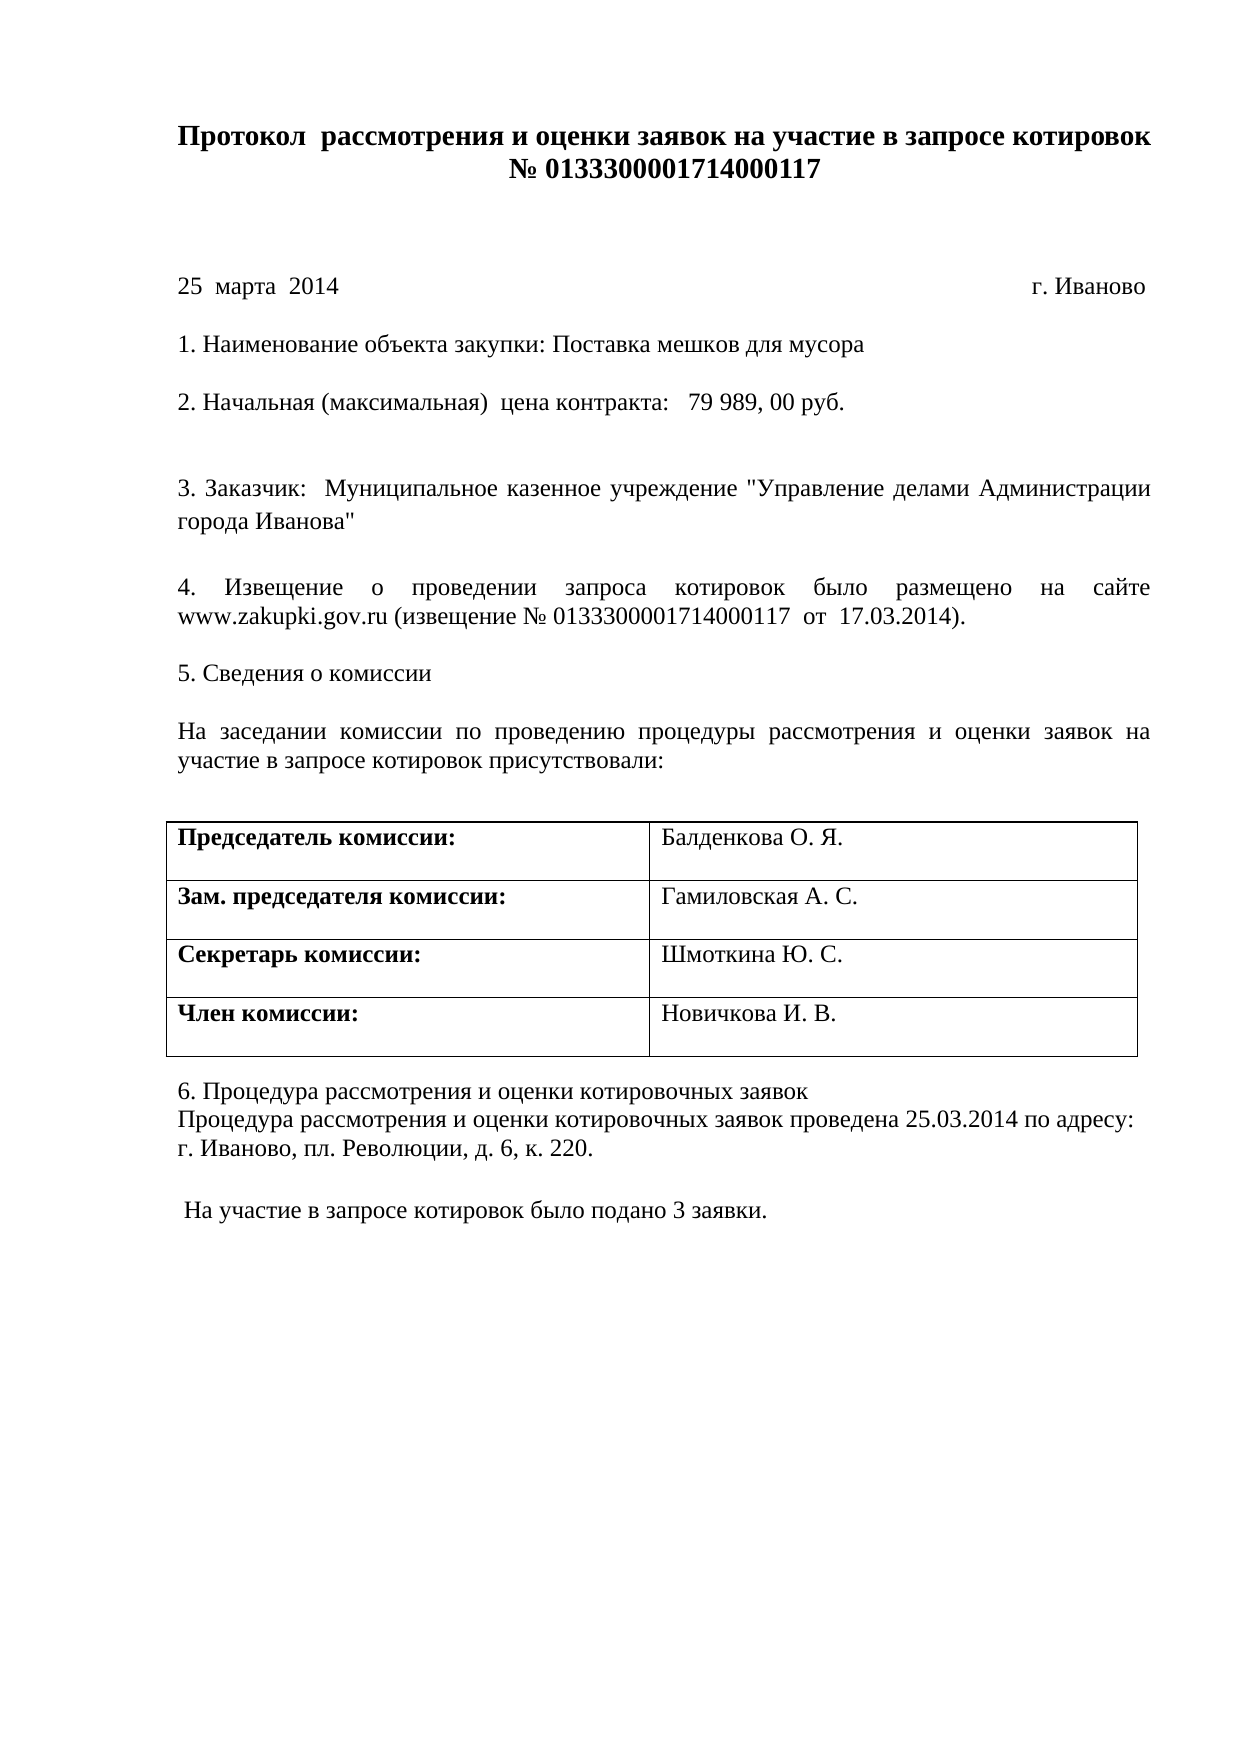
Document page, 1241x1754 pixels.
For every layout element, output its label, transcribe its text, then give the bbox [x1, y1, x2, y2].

text 3. Заказчик: Муниципальное казенное учреждение "Управление делами Администрации города Иванова" [177, 473, 1152, 535]
table_cell Гамиловская А. С. [650, 881, 1137, 938]
text 6. Процедура рассмотрения и оценки котировочных заявок [177, 1076, 1152, 1104]
text 1. Наименование объекта закупки: Поставка мешков для мусора [177, 329, 1152, 357]
text 5. Сведения о комиссии [177, 658, 1152, 687]
text Протокол рассмотрения и оценки заявок на участие в запросе котировок № 0133300001714000117 [177, 118, 1152, 185]
table_header Председатель комиссии: [167, 823, 649, 880]
text 4. Извещение о проведении запроса котировок было размещено на сайте www.zakupki.gov.ru (извещение № 0133300001714000117 от 17.03.2014). [177, 572, 1152, 630]
table_cell Зам. председателя комиссии: [167, 881, 649, 938]
table_header Балденкова О. Я. [650, 823, 1137, 880]
table_cell Член комиссии: [167, 998, 649, 1056]
text 25 марта 2014 г. Иваново [177, 271, 1152, 299]
table_cell Секретарь комиссии: [167, 940, 649, 997]
text На участие в запросе котировок было подано 3 заявки. [177, 1196, 1152, 1224]
text На заседании комиссии по проведению процедуры рассмотрения и оценки заявок на участие в запросе котировок присутствовали: [177, 716, 1152, 773]
table_cell Новичкова И. В. [650, 998, 1137, 1056]
table_cell Шмоткина Ю. С. [650, 940, 1137, 997]
text Процедура рассмотрения и оценки котировочных заявок проведена 25.03.2014 по адресу: г. Иваново, пл. Революции, д. 6, к. 220. [177, 1104, 1152, 1162]
text 2. Начальная (максимальная) цена контракта: 79 989, 00 руб. [177, 387, 1152, 415]
